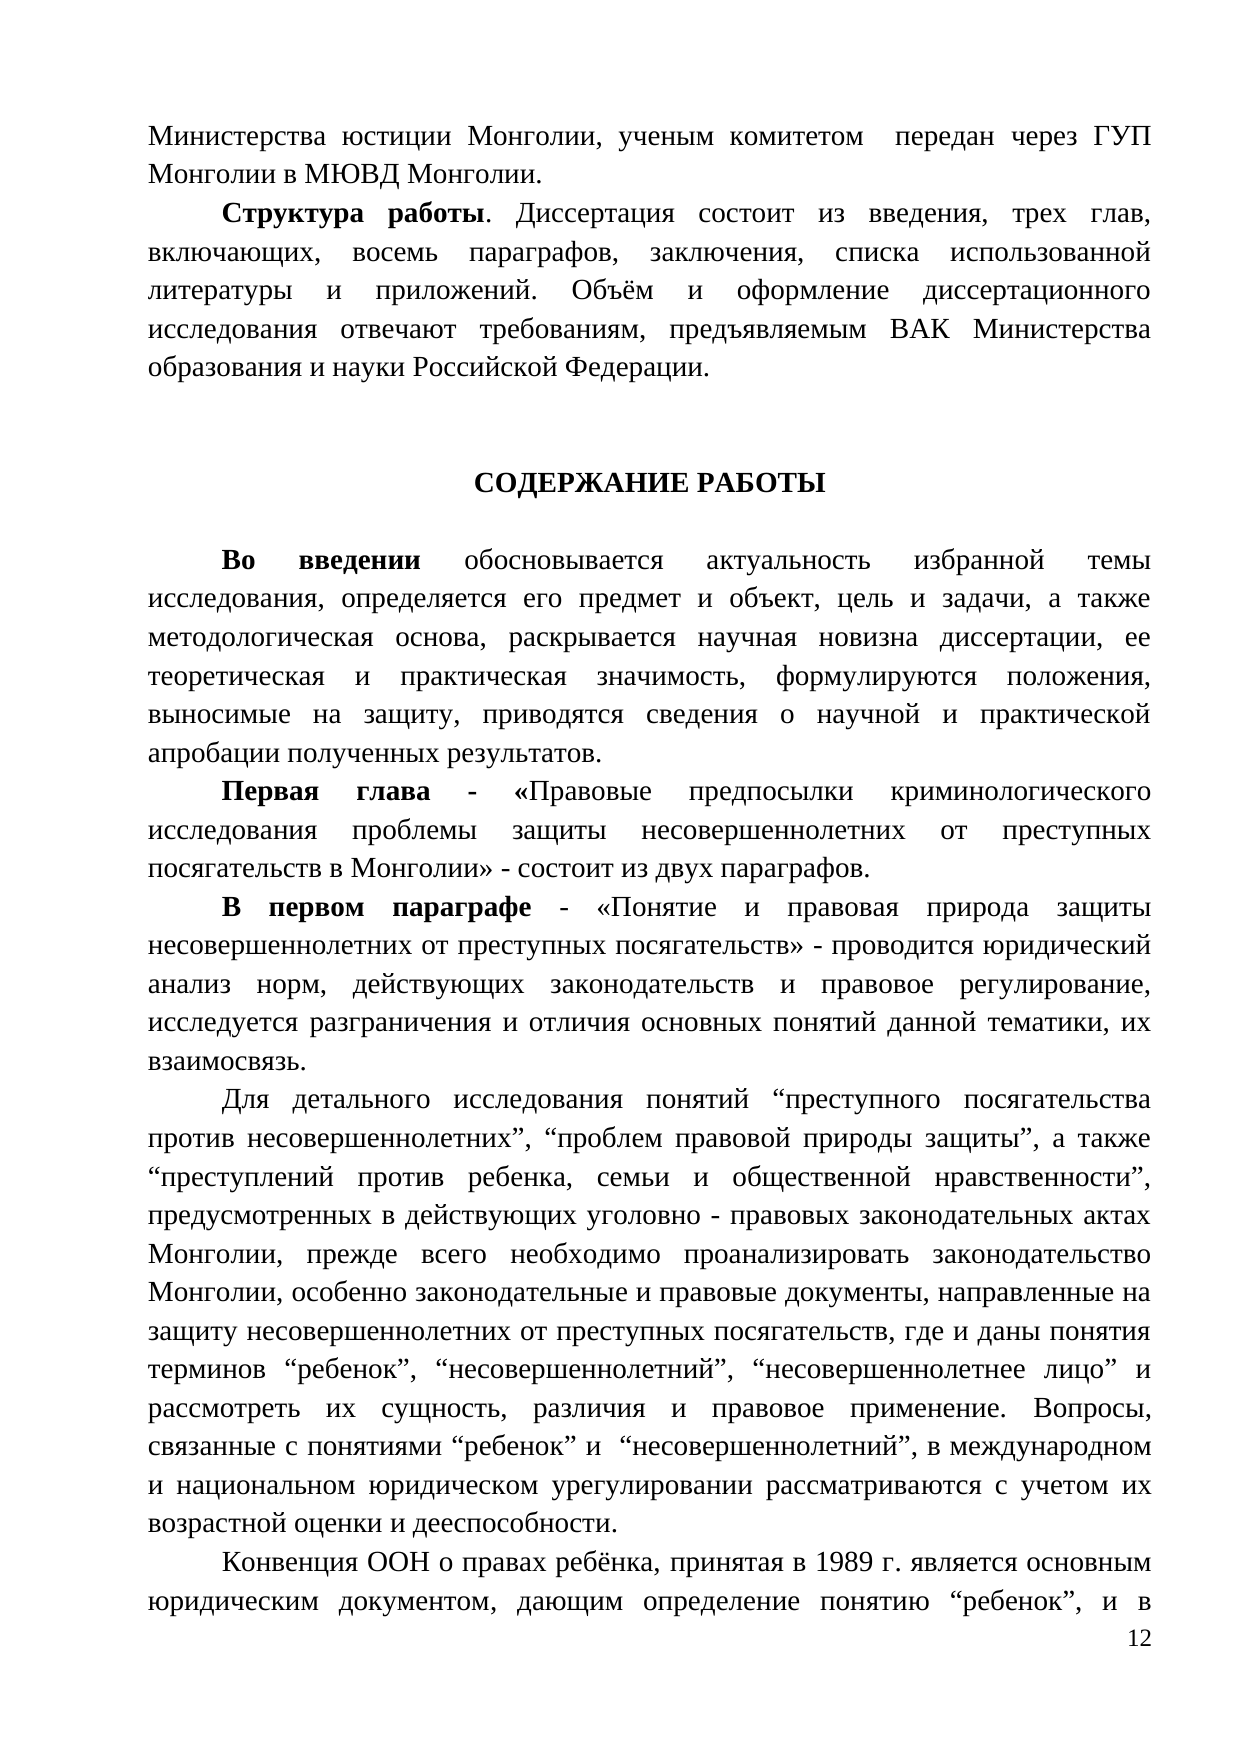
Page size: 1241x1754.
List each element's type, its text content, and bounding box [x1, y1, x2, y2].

text Во введении обосновывается актуальность избранной темы исследования, определяется его предмет и объект, цель и задачи, а также методологическая основа, раскрывается научная новизна диссертации, ее теоретическая и практическая значимость, формулируются положения, выносимые на защиту, приводятся сведения о научной и практической апробации полученных результатов. [148, 542, 1152, 768]
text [148, 1544, 1152, 1616]
text Для детального исследования понятий “преступного посягательства против несовершеннолетних”, “проблем правовой природы защиты”, а также “преступлений против ребенка, семьи и общественной нравственности”, предусмотренных в действующих уголовно - правовых законодательных актах Монголии, прежде всего необходимо проанализировать законодательство Монголии, особенно законодательные и правовые документы, направленные на защиту несовершеннолетних от преступных посягательств, где и даны понятия терминов “ребенок”, “несовершеннолетний”, “несовершеннолетнее лицо” и рассмотреть их сущность, различия и правовое применение. Вопросы, связанные с понятиями “ребенок” и “несовершеннолетний”, в международном и национальном юридическом урегулировании рассматриваются с учетом их возрастной оценки и дееспособности. [148, 1082, 1152, 1539]
text В первом параграфе - «Понятие и правовая природа защиты несовершеннолетних от преступных посягательств» - проводится юридический анализ норм, действующих законодательств и правовое регулирование, исследуется разграничения и отличия основных понятий данной тематики, их взаимосвязь. [148, 889, 1152, 1077]
text Первая глава - «Правовые предпосылки криминологического исследования проблемы защиты несовершеннолетних от преступных посягательств в Монголии» - состоит из двух параграфов. [148, 773, 1152, 884]
text Структура работы. Диссертация состоит из введения, трех глав, включающих, восемь параграфов, заключения, списка использованной литературы и приложений. Объём и оформление диссертационного исследования отвечают требованиям, предъявляемым ВАК Министерства образования и науки Российской Федерации. [148, 195, 1152, 383]
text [148, 118, 1152, 190]
text СОДЕРЖАНИЕ РАБОТЫ [148, 465, 1152, 498]
